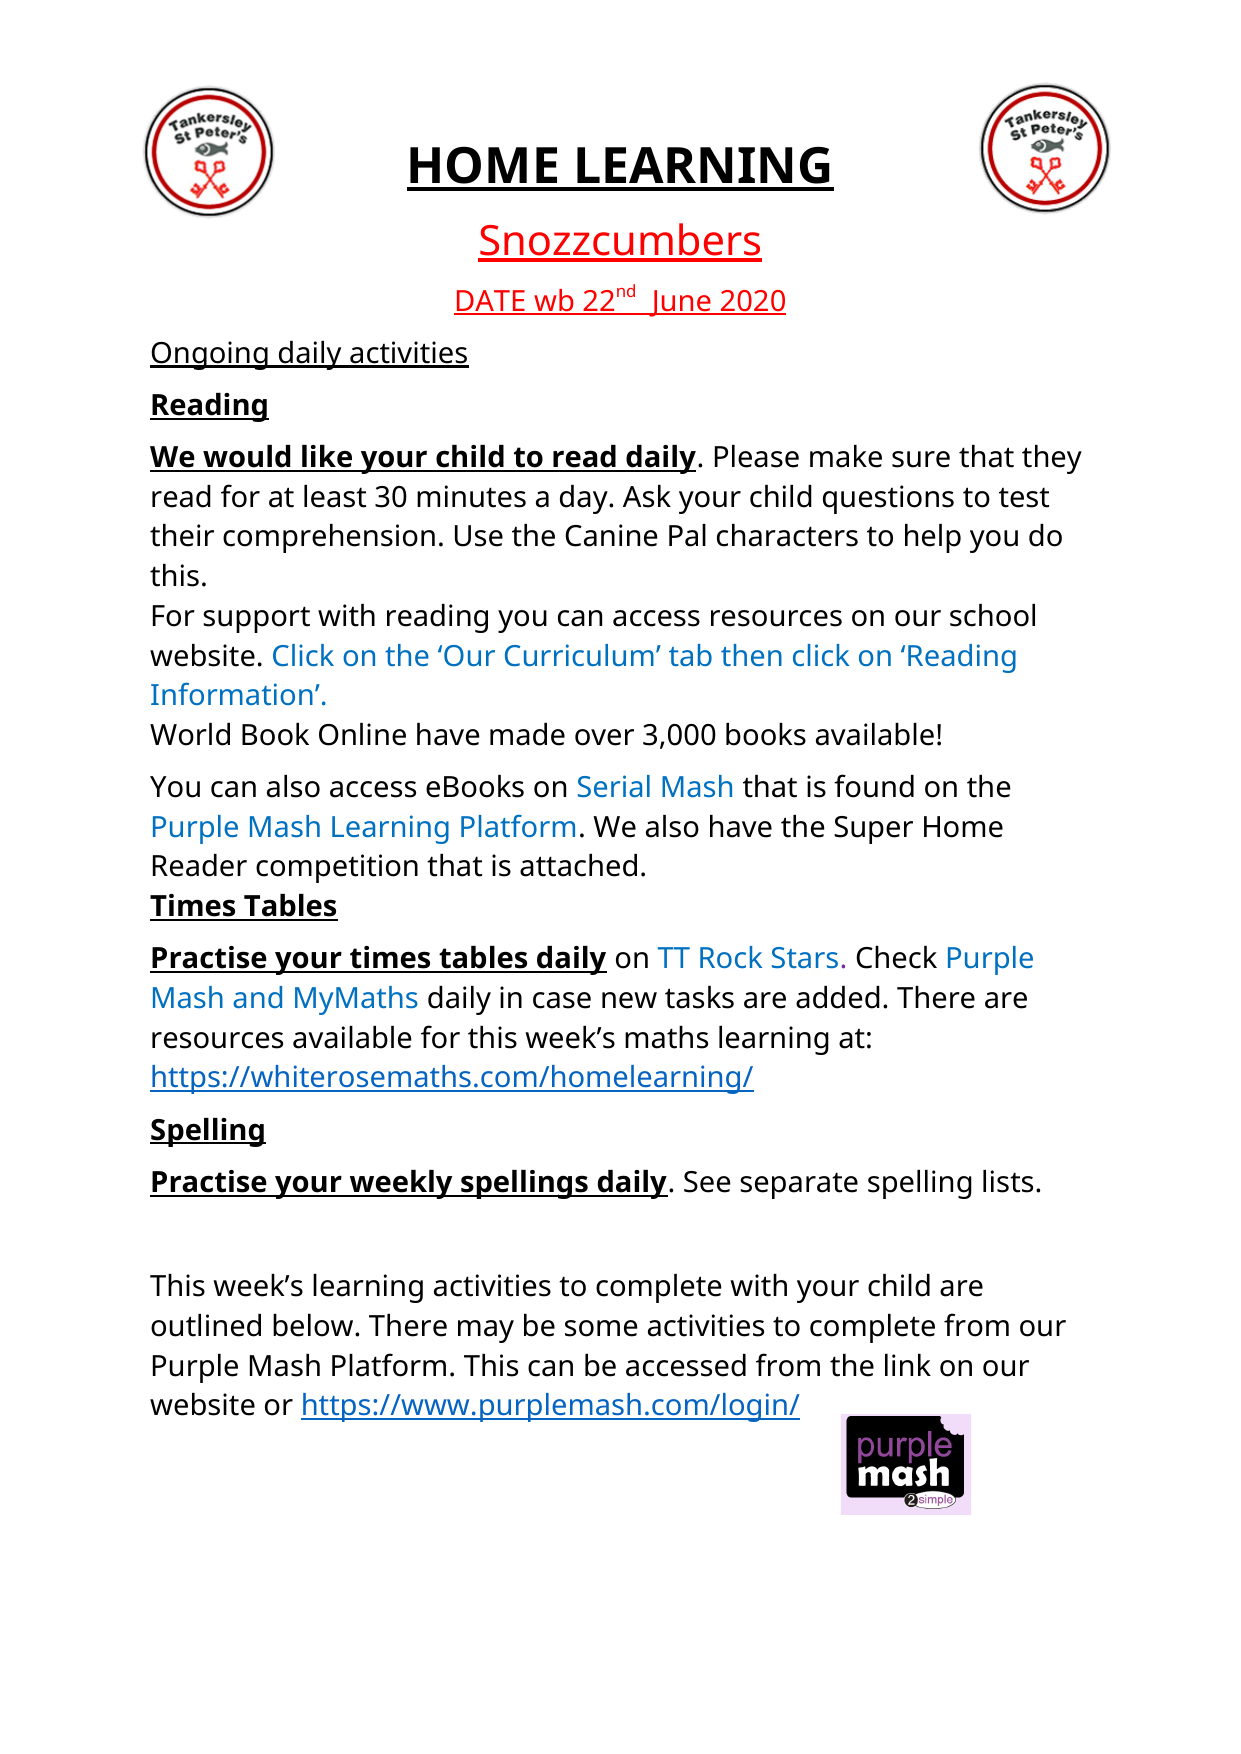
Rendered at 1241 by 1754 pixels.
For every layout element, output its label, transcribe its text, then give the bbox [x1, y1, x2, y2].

text Practise your times tables daily on TT Rock Stars. Check Purple Mash and MyMaths daily in case new tasks are added. There are resources available for this week’s maths learning at: https://whiterosemaths.com/homelearning/ [150, 938, 1090, 1096]
text For support with reading you can access resources on our school website. Click on the ‘Our Curriculum’ tab then click on ‘Reading Information’. [150, 595, 1090, 714]
text We would like your child to read daily. Please make sure that they read for at least 30 minutes a day. Ask your child questions to test their comprehension. Use the Canine Pal characters to help you do this. [150, 436, 1090, 595]
picture [142, 85, 276, 219]
text Practise your weekly spellings daily. See separate spelling lists. [150, 1161, 1090, 1201]
text Ongoing daily activities [150, 332, 1090, 372]
text Spelling [150, 1109, 1090, 1148]
text World Book Online have made over 3,000 books available! [150, 714, 1090, 754]
text HOME LEARNING [276, 130, 978, 198]
text DATE wb 22nd June 2020 [150, 280, 1090, 319]
picture [840, 1414, 972, 1515]
text This week’s learning activities to complete with your child are outlined below. There may be some activities to complete from our Purple Mash Platform. This can be accessed from the link on our website or https://www.purplemash.com/login/ [150, 1265, 1090, 1424]
text Times Tables [150, 885, 1090, 925]
text Snozzcumbers [150, 211, 1090, 267]
text Reading [150, 384, 1090, 424]
text You can also access eBooks on Serial Mash that is found on the Purple Mash Learning Platform. We also have the Super Home Reader competition that is attached. [150, 766, 1090, 885]
picture [978, 82, 1112, 215]
